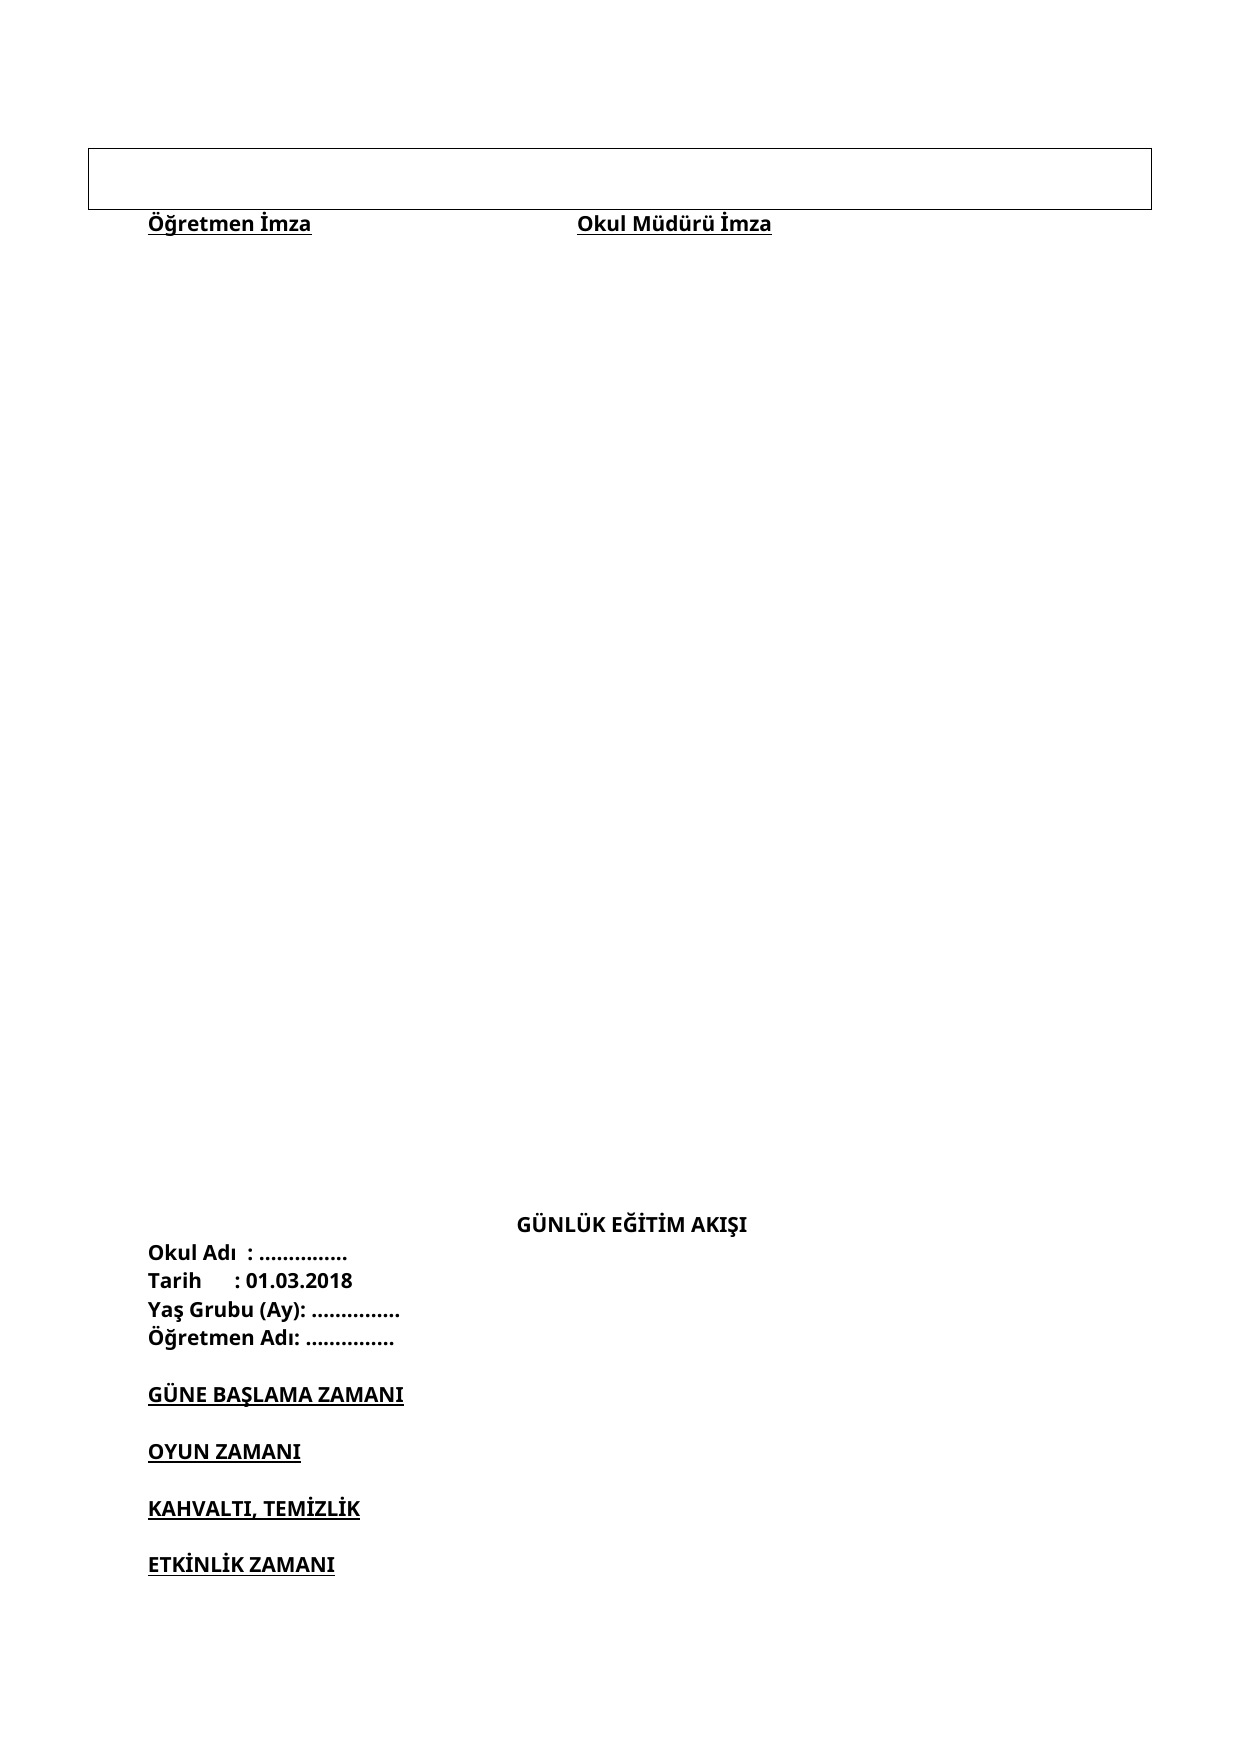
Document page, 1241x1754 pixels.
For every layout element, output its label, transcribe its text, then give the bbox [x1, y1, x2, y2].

text Yaş Grubu (Ay): …………… [148, 1295, 1093, 1323]
text Öğretmen Adı: …………… [148, 1323, 1093, 1352]
text OYUN ZAMANI [148, 1437, 1093, 1466]
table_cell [89, 149, 1151, 208]
text Tarih : 01.03.2018 [148, 1267, 1093, 1295]
text GÜNLÜK EĞİTİM AKIŞI [443, 1210, 1093, 1238]
text ETKİNLİK ZAMANI [148, 1551, 1093, 1579]
text GÜNE BAŞLAMA ZAMANI [148, 1380, 1093, 1409]
text Öğretmen İmza Okul Müdürü İmza [148, 210, 1093, 238]
text KAHVALTI, TEMİZLİK [148, 1494, 1093, 1523]
text Okul Adı : …………... [148, 1238, 1093, 1267]
